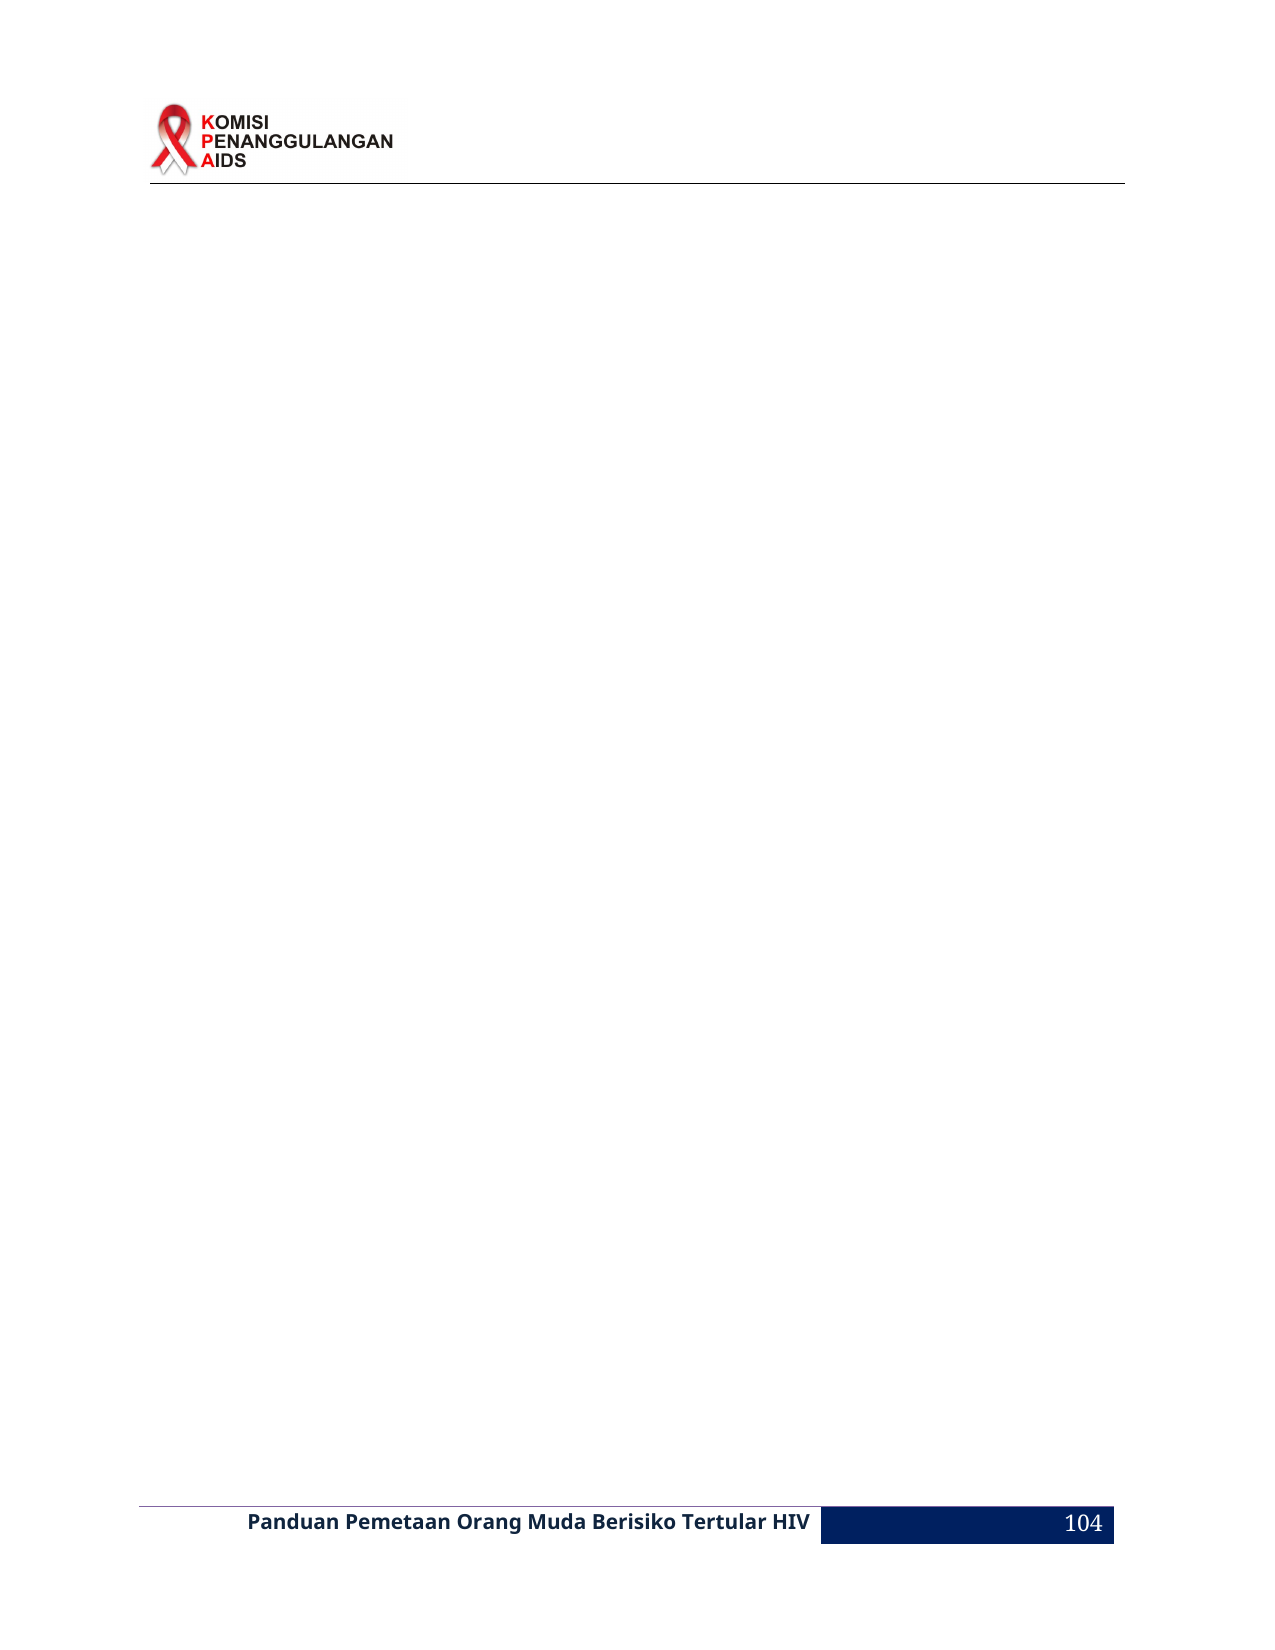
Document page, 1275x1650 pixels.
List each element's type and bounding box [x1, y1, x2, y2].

picture [142, 98, 413, 186]
